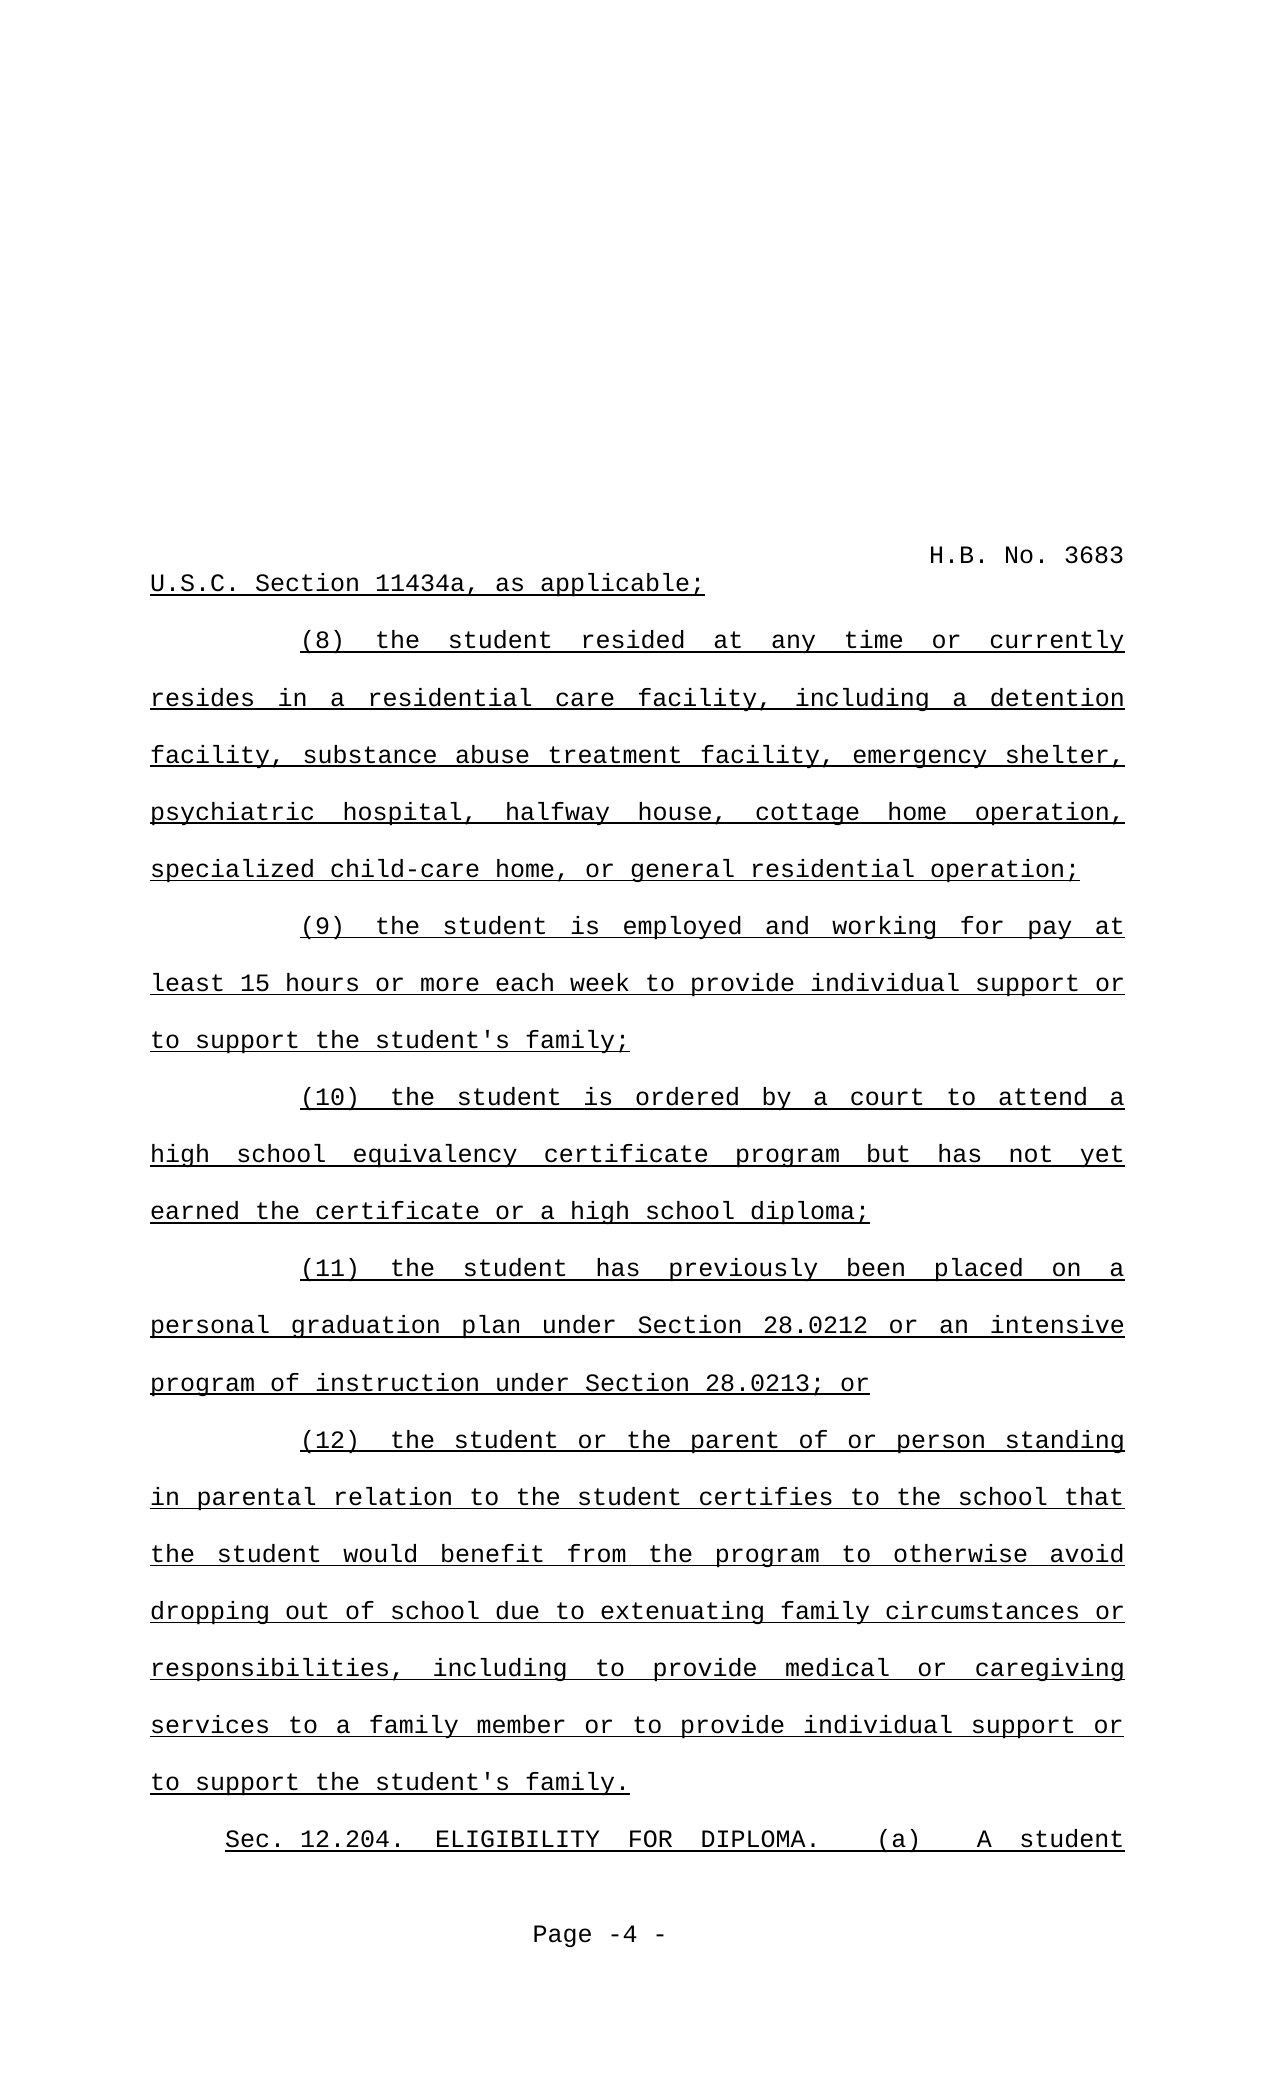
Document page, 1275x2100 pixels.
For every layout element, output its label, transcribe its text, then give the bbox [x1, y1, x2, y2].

text (12) the student or the parent of or person standing in parental relation to the student certifies to the school that the student would benefit from the program to otherwise avoid dropping out of school due to extenuating family circumstances or responsibilities, including to provide medical or caregiving services to a family member or to provide individual support or to support the student's family. [150, 1680, 1125, 1798]
text (10) the student is ordered by a court to attend a high school equivalency certificate program but has not yet earned the certificate or a high school diploma; [150, 1084, 1125, 1165]
text (8) the student resided at any time or currently resides in a residential care facility, including a detention facility, substance abuse treatment facility, emergency shelter, psychiatric hospital, halfway house, cottage home operation, specialized child-care home, or general residential operation; [150, 628, 1125, 708]
text (10) the student is ordered by a court to attend a high school equivalency certificate program but has not yet earned the certificate or a high school diploma; [150, 1167, 1125, 1227]
text (11) the student has previously been placed on a personal graduation plan under Section 28.0212 or an intensive program of instruction under Section 28.0213; or [150, 1256, 1125, 1336]
text (12) the student or the parent of or person standing in parental relation to the student certifies to the school that the student would benefit from the program to otherwise avoid dropping out of school due to extenuating family circumstances or responsibilities, including to provide medical or caregiving services to a family member or to provide individual support or to support the student's family. [150, 1566, 1125, 1622]
text (12) the student or the parent of or person standing in parental relation to the student certifies to the school that the student would benefit from the program to otherwise avoid dropping out of school due to extenuating family circumstances or responsibilities, including to provide medical or caregiving services to a family member or to provide individual support or to support the student's family. [150, 1427, 1125, 1508]
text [150, 1827, 1125, 1855]
text (8) the student resided at any time or currently resides in a residential care facility, including a detention facility, substance abuse treatment facility, emergency shelter, psychiatric hospital, halfway house, cottage home operation, specialized child-care home, or general residential operation; [150, 767, 1125, 822]
text (9) the student is employed and working for pay at least 15 hours or more each week to provide individual support or to support the student's family; [150, 913, 1125, 994]
text (11) the student has previously been placed on a personal graduation plan under Section 28.0212 or an intensive program of instruction under Section 28.0213; or [150, 1338, 1125, 1398]
text (12) the student or the parent of or person standing in parental relation to the student certifies to the school that the student would benefit from the program to otherwise avoid dropping out of school due to extenuating family circumstances or responsibilities, including to provide medical or caregiving services to a family member or to provide individual support or to support the student's family. [150, 1623, 1125, 1679]
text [150, 571, 1125, 599]
text (12) the student or the parent of or person standing in parental relation to the student certifies to the school that the student would benefit from the program to otherwise avoid dropping out of school due to extenuating family circumstances or responsibilities, including to provide medical or caregiving services to a family member or to provide individual support or to support the student's family. [150, 1509, 1125, 1565]
text (9) the student is employed and working for pay at least 15 hours or more each week to provide individual support or to support the student's family; [150, 995, 1125, 1056]
text (8) the student resided at any time or currently resides in a residential care facility, including a detention facility, substance abuse treatment facility, emergency shelter, psychiatric hospital, halfway house, cottage home operation, specialized child-care home, or general residential operation; [150, 710, 1125, 765]
text (8) the student resided at any time or currently resides in a residential care facility, including a detention facility, substance abuse treatment facility, emergency shelter, psychiatric hospital, halfway house, cottage home operation, specialized child-care home, or general residential operation; [150, 824, 1125, 885]
